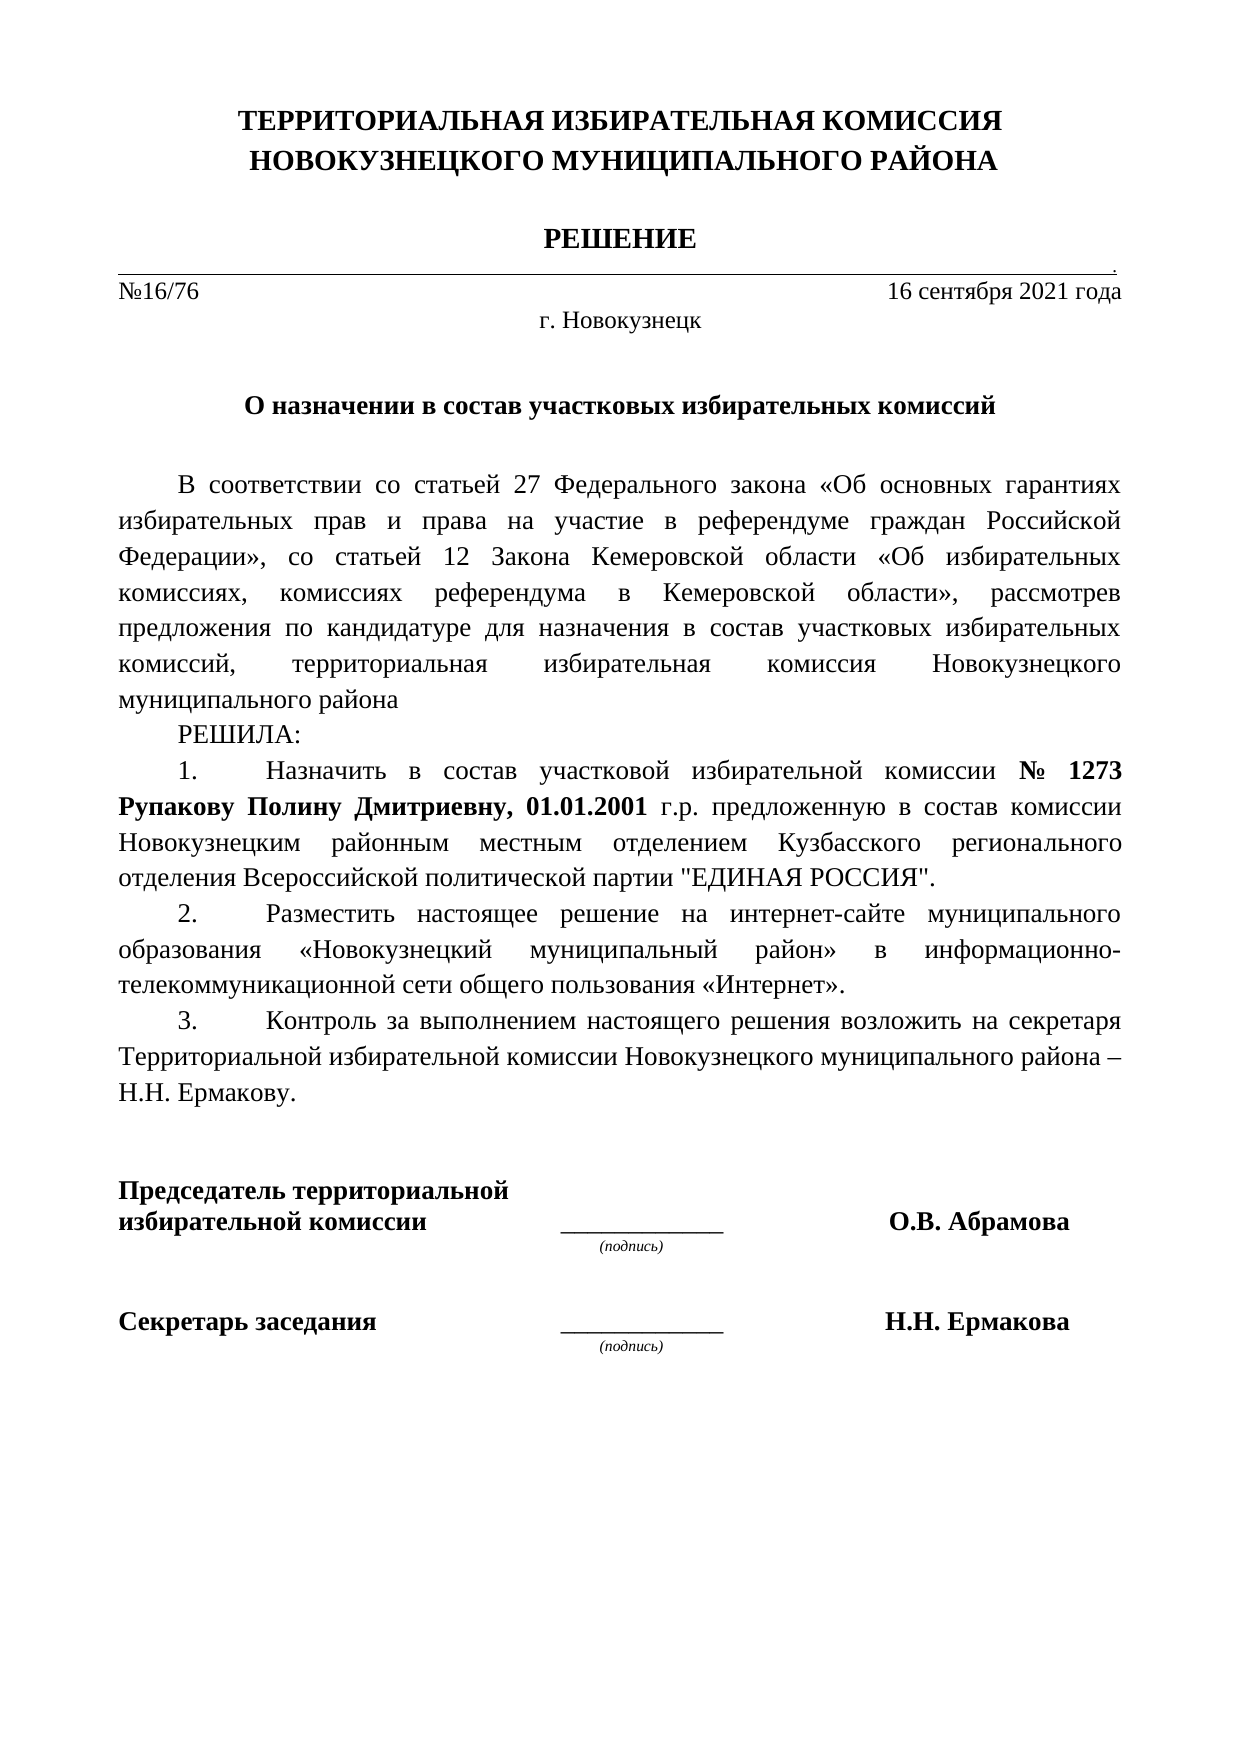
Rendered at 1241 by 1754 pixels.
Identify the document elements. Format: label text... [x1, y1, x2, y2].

table_header Председатель территориальной избирательной комиссии [107, 1143, 549, 1274]
text . [118, 255, 1122, 276]
table_header ____________ (подпись) [549, 1143, 786, 1274]
subtitle ТЕРРИТОРИАЛЬНАЯ ИЗБИРАТЕЛЬНАЯ КОМИССИЯ [118, 103, 1122, 137]
table_cell Секретарь заседания [107, 1274, 549, 1368]
list Контроль за выполнением настоящего решения возложить на секретаря Территориальной избирательной комиссии Новокузнецкого муниципального района – Н.Н. Ермакову. [118, 1004, 1122, 1107]
text РЕШИЛА: [118, 718, 1122, 750]
table_cell Н.Н. Ермакова [786, 1274, 1081, 1368]
text В соответствии со статьей 27 Федерального закона «Об основных гарантиях избирательных прав и права на участие в референдуме граждан Российской Федерации», со статьей 12 Закона Кемеровской области «Об избирательных комиссиях, комиссиях референдума в Кемеровской области», рассмотрев предложения по кандидатуре для назначения в состав участковых избирательных комиссий, территориальная избирательная комиссия Новокузнецкого муниципального района [118, 468, 1122, 714]
text О назначении в состав участковых избирательных комиссий [118, 389, 1122, 420]
text РЕШЕНИЕ [118, 221, 1122, 255]
text г. Новокузнецк [118, 305, 1122, 334]
subtitle НОВОКУЗНЕЦКОГО МУНИЦИПАЛЬНОГО РАЙОНА [118, 143, 1122, 177]
table_header О.В. Абрамова [786, 1143, 1081, 1274]
text №16/76 16 сентября 2021 года [118, 276, 1122, 305]
list Разместить настоящее решение на интернет-сайте муниципального образования «Новокузнецкий муниципальный район» в информационно-телекоммуникационной сети общего пользования «Интернет». [118, 897, 1122, 1000]
table_cell ____________ (подпись) [549, 1274, 786, 1368]
list Назначить в состав участковой избирательной комиссии № 1273 Рупакову Полину Дмитриевну, 01.01.2001 г.р. предложенную в состав комиссии Новокузнецким районным местным отделением Кузбасского регионального отделения Всероссийской политической партии "ЕДИНАЯ РОССИЯ". [118, 754, 1122, 893]
